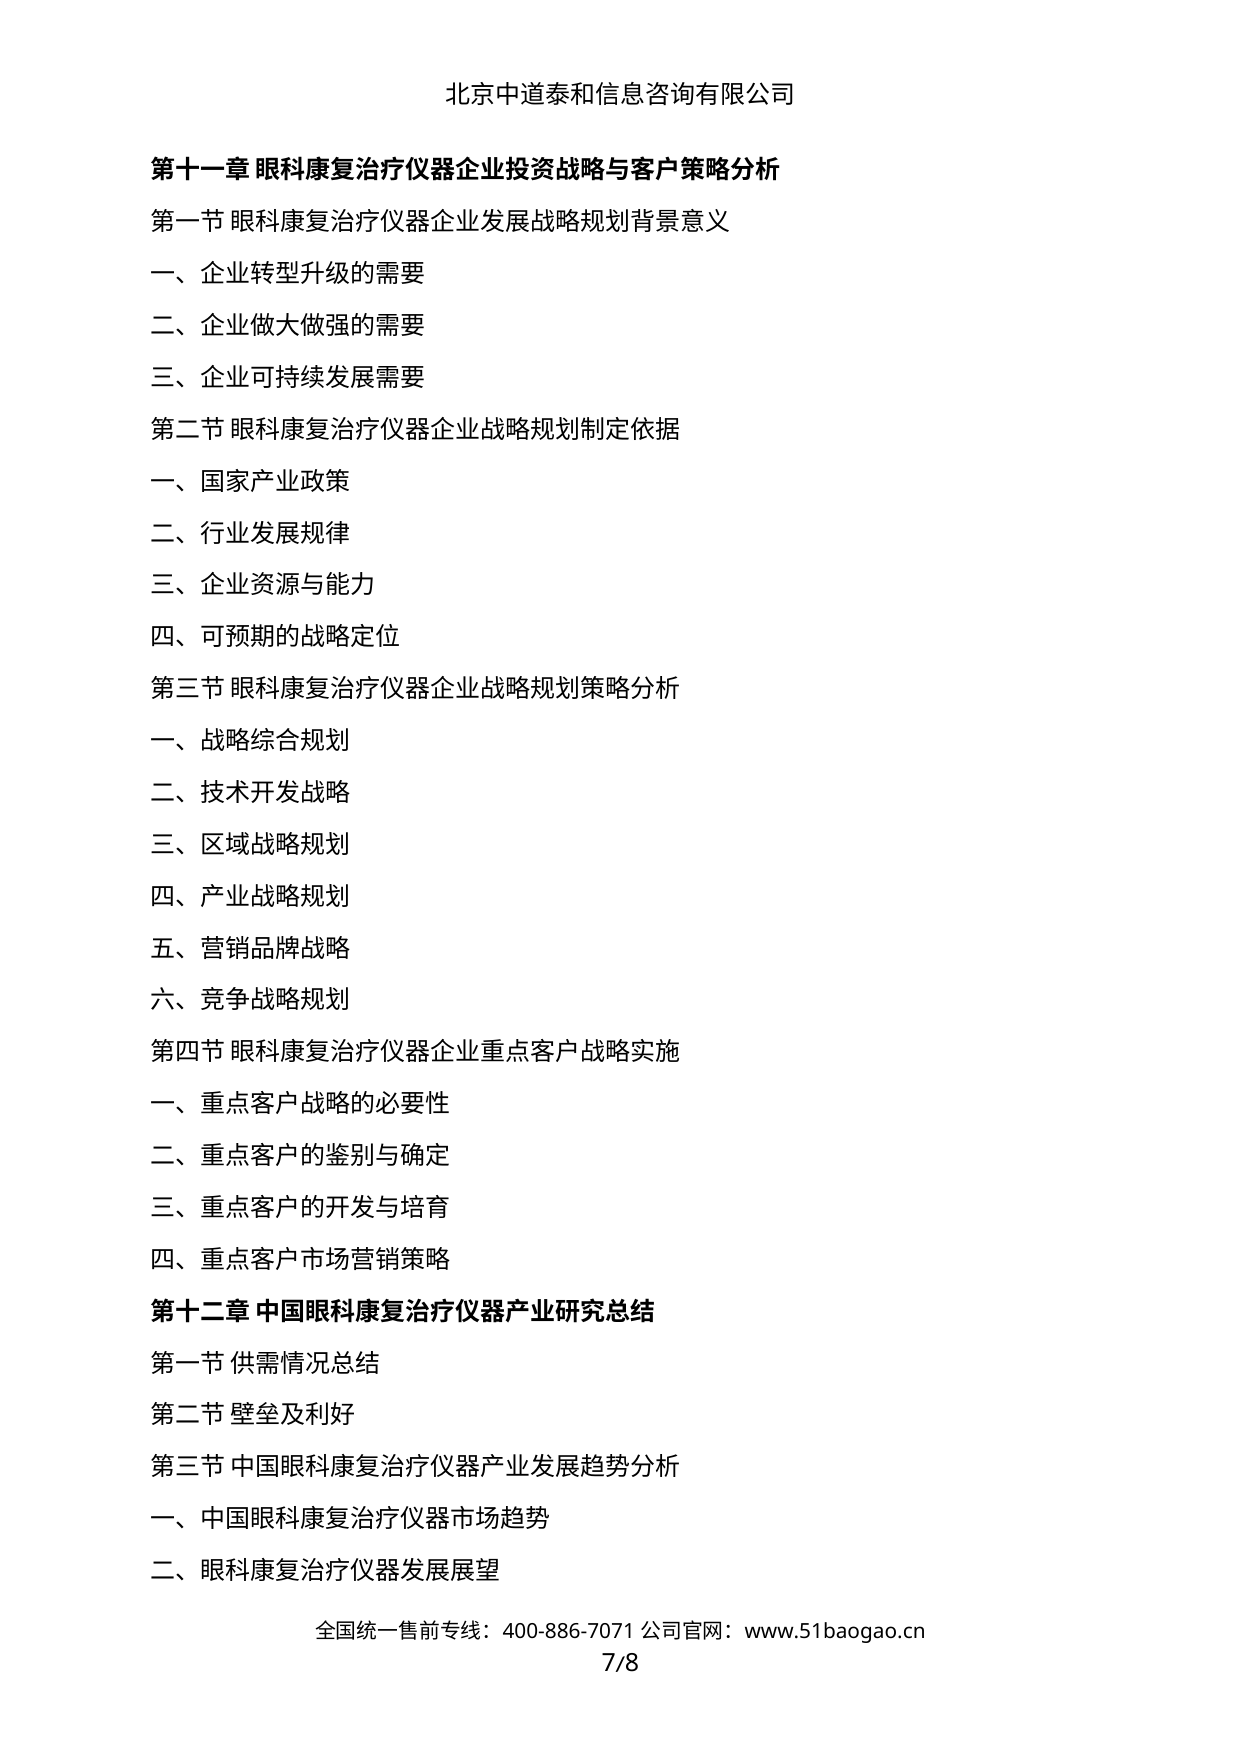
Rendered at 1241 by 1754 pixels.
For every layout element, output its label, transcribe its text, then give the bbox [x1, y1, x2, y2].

text 四、产业战略规划 [150, 876, 1090, 912]
text 第十二章 中国眼科康复治疗仪器产业研究总结 [150, 1291, 1090, 1327]
text 一、战略综合规划 [150, 721, 1090, 757]
text 第一节 供需情况总结 [150, 1343, 1090, 1379]
text 第一节 眼科康复治疗仪器企业发展战略规划背景意义 [150, 202, 1090, 238]
text 二、行业发展规律 [150, 513, 1090, 549]
text 一、中国眼科康复治疗仪器市场趋势 [150, 1499, 1090, 1535]
text 二、眼科康复治疗仪器发展展望 [150, 1551, 1090, 1587]
text 第十一章 眼科康复治疗仪器企业投资战略与客户策略分析 [150, 150, 1090, 186]
text 三、企业可持续发展需要 [150, 357, 1090, 394]
text 一、重点客户战略的必要性 [150, 1084, 1090, 1120]
text 第四节 眼科康复治疗仪器企业重点客户战略实施 [150, 1032, 1090, 1068]
text 三、企业资源与能力 [150, 565, 1090, 601]
text 一、企业转型升级的需要 [150, 254, 1090, 290]
text 二、技术开发战略 [150, 772, 1090, 809]
text 四、可预期的战略定位 [150, 617, 1090, 653]
text 五、营销品牌战略 [150, 928, 1090, 964]
text 四、重点客户市场营销策略 [150, 1239, 1090, 1276]
text 六、竞争战略规划 [150, 980, 1090, 1016]
text 第三节 中国眼科康复治疗仪器产业发展趋势分析 [150, 1447, 1090, 1483]
text 一、国家产业政策 [150, 461, 1090, 497]
text 三、区域战略规划 [150, 824, 1090, 861]
text 二、企业做大做强的需要 [150, 306, 1090, 342]
text 三、重点客户的开发与培育 [150, 1187, 1090, 1224]
text 第三节 眼科康复治疗仪器企业战略规划策略分析 [150, 669, 1090, 705]
text 二、重点客户的鉴别与确定 [150, 1136, 1090, 1172]
text 第二节 壁垒及利好 [150, 1395, 1090, 1431]
text 第二节 眼科康复治疗仪器企业战略规划制定依据 [150, 409, 1090, 446]
